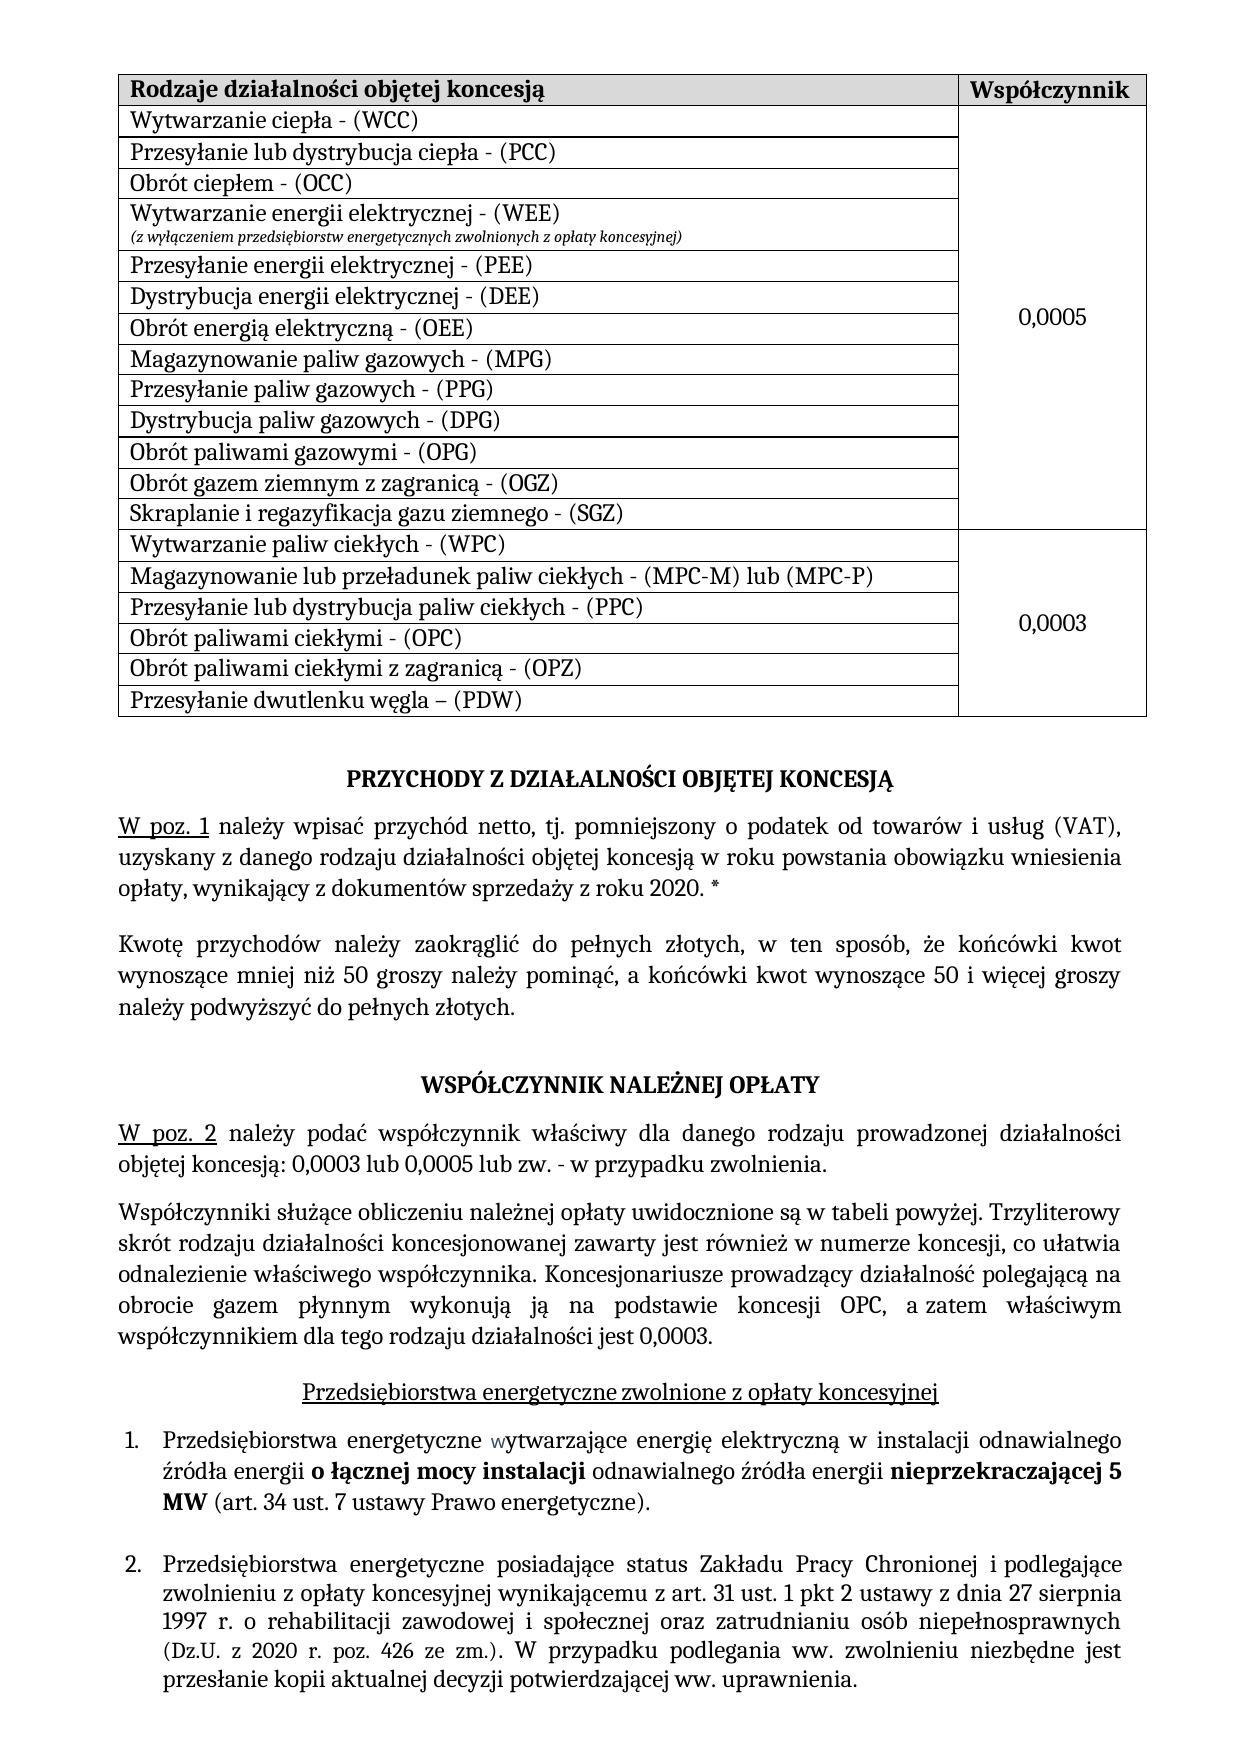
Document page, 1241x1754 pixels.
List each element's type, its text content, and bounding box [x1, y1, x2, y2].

table_cell Dystrybucja paliw gazowych - (DPG) [119, 406, 958, 436]
table_cell Przesyłanie energii elektrycznej - (PEE) [119, 251, 958, 281]
table_cell 0,0003 [959, 530, 1146, 716]
table_cell Wytwarzanie paliw ciekłych - (WPC) [119, 530, 958, 561]
text WSPÓŁCZYNNIK NALEŻNEJ OPŁATY [118, 1071, 1122, 1100]
table_header Rodzaje działalności objętej koncesją [119, 75, 958, 105]
text Współczynniki służące obliczeniu należnej opłaty uwidocznione są w tabeli powyżej. Trzyliterowy skrót rodzaju działalności koncesjonowanej zawarty jest również w numerze koncesji, co ułatwia odnalezienie właściwego współczynnika. Koncesjonariusze prowadzący działalność polegającą na obrocie gazem płynnym wykonują ją na podstawie koncesji OPC, a zatem właściwym współczynnikiem dla tego rodzaju działalności jest 0,0003. [118, 1198, 1122, 1351]
table_cell Obrót energią elektryczną - (OEE) [119, 314, 958, 344]
text Przedsiębiorstwa energetyczne zwolnione z opłaty koncesyjnej [118, 1378, 1122, 1407]
list Przedsiębiorstwa energetyczne wytwarzające energię elektryczną w instalacji odnawialnego źródła energii o łącznej mocy instalacji odnawialnego źródła energii nieprzekraczającej 5 MW (art. 34 ust. 7 ustawy Prawo energetyczne). [125, 1426, 1122, 1516]
table_cell Obrót paliwami ciekłymi - (OPC) [119, 624, 958, 653]
text W poz. 2 należy podać współczynnik właściwy dla danego rodzaju prowadzonej działalności objętej koncesją: 0,0003 lub 0,0005 lub zw. - w przypadku zwolnienia. [118, 1119, 1122, 1179]
table_cell Dystrybucja energii elektrycznej - (DEE) [119, 282, 958, 312]
table_cell Wytwarzanie energii elektrycznej - (WEE) (z wyłączeniem przedsiębiorstw energetycznych zwolnionych z opłaty koncesyjnej) [119, 199, 958, 250]
text Kwotę przychodów należy zaokrąglić do pełnych złotych, w ten sposób, że końcówki kwot wynoszące mniej niż 50 groszy należy pominąć, a końcówki kwot wynoszące 50 i więcej groszy należy podwyższyć do pełnych złotych. [118, 930, 1122, 1021]
text PRZYCHODY Z DZIAŁALNOŚCI OBJĘTEJ KONCESJĄ [118, 764, 1122, 793]
table_cell Obrót paliwami gazowymi - (OPG) [119, 438, 958, 468]
table_cell Przesyłanie dwutlenku węgla – (PDW) [119, 686, 958, 716]
table_cell Obrót ciepłem - (OCC) [119, 169, 958, 198]
table_cell Skraplanie i regazyfikacja gazu ziemnego - (SGZ) [119, 499, 958, 529]
table_cell Przesyłanie lub dystrybucja ciepła - (PCC) [119, 138, 958, 168]
text W poz. 1 należy wpisać przychód netto, tj. pomniejszony o podatek od towarów i usług (VAT), uzyskany z danego rodzaju działalności objętej koncesją w roku powstania obowiązku wniesienia opłaty, wynikający z dokumentów sprzedaży z roku 2020. * [118, 812, 1122, 903]
table_header Współczynnik [959, 75, 1146, 105]
list Przedsiębiorstwa energetyczne posiadające status Zakładu Pracy Chronionej i podlegające zwolnieniu z opłaty koncesyjnej wynikającemu z art. 31 ust. 1 pkt 2 ustawy z dnia 27 sierpnia 1997 r. o rehabilitacji zawodowej i społecznej oraz zatrudnianiu osób niepełnosprawnych (Dz.U. z 2020 r. poz. 426 ze zm.). W przypadku podlegania ww. zwolnieniu niezbędne jest przesłanie kopii aktualnej decyzji potwierdzającej ww. uprawnienia. [125, 1550, 1122, 1693]
table_cell 0,0005 [959, 106, 1146, 529]
table_cell Przesyłanie lub dystrybucja paliw ciekłych - (PPC) [119, 593, 958, 623]
table_cell Obrót gazem ziemnym z zagranicą - (OGZ) [119, 469, 958, 498]
table_cell Przesyłanie paliw gazowych - (PPG) [119, 375, 958, 405]
table_cell Magazynowanie lub przeładunek paliw ciekłych - (MPC-M) lub (MPC-P) [119, 562, 958, 592]
table_cell Obrót paliwami ciekłymi z zagranicą - (OPZ) [119, 654, 958, 684]
table_cell Magazynowanie paliw gazowych - (MPG) [119, 345, 958, 374]
table_cell Wytwarzanie ciepła - (WCC) [119, 106, 958, 136]
